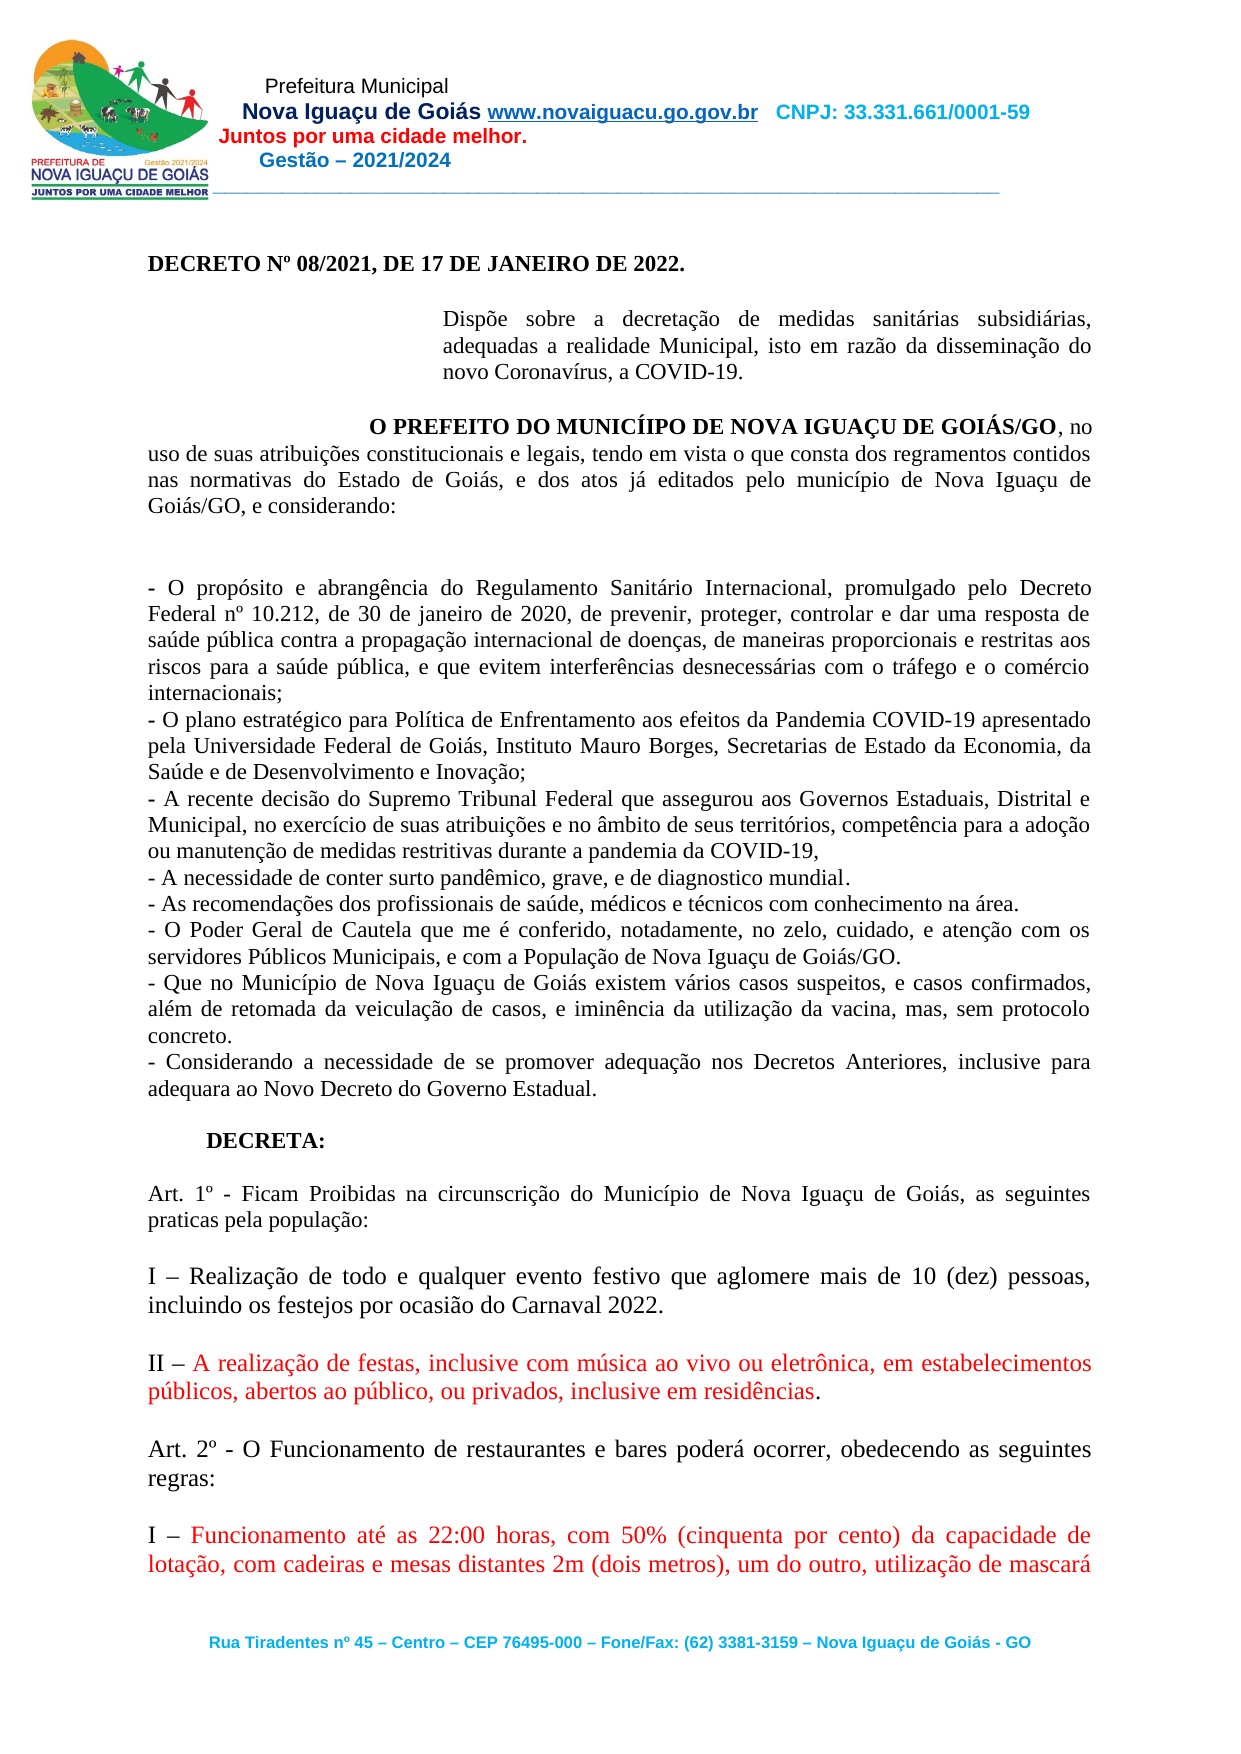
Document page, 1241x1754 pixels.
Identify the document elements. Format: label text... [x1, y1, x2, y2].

picture [29, 37, 211, 202]
text II – A realização de festas, inclusive com música ao vivo ou eletrônica, em estabelecimentos públicos, abertos ao público, ou privados, inclusive em residências. [148, 1348, 1092, 1405]
text - Considerando a necessidade de se promover adequação nos Decretos Anteriores, inclusive para adequara ao Novo Decreto do Governo Estadual. [148, 1048, 1092, 1101]
text - Que no Município de Nova Iguaçu de Goiás existem vários casos suspeitos, e casos confirmados, além de retomada da veiculação de casos, e iminência da utilização da vacina, mas, sem protocolo concreto. [148, 969, 1092, 1048]
text - O plano estratégico para Política de Enfrentamento aos efeitos da Pandemia COVID-19 apresentado pela Universidade Federal de Goiás, Instituto Mauro Borges, Secretarias de Estado da Economia, da Saúde e de Desenvolvimento e Inovação; [148, 706, 1092, 785]
text - A recente decisão do Supremo Tribunal Federal que assegurou aos Governos Estaduais, Distrital e Municipal, no exercício de suas atribuições e no âmbito de seus territórios, competência para a adoção ou manutenção de medidas restritivas durante a pandemia da COVID-19, [148, 785, 1092, 864]
text I – Realização de todo e qualquer evento festivo que aglomere mais de 10 (dez) pessoas, incluindo os festejos por ocasião do Carnaval 2022. [148, 1261, 1092, 1319]
text - A necessidade de conter surto pandêmico, grave, e de diagnostico mundial. [148, 864, 1092, 890]
text Art. 1º - Ficam Proibidas na circunscrição do Município de Nova Iguaçu de Goiás, as seguintes praticas pela população: [148, 1180, 1092, 1233]
text DECRETO Nº 08/2021, DE 17 DE JANEIRO DE 2022. [148, 250, 1092, 277]
text DECRETA: [148, 1127, 1092, 1154]
text - O Poder Geral de Cautela que me é conferido, notadamente, no zelo, cuidado, e atenção com os servidores Públicos Municipais, e com a População de Nova Iguaçu de Goiás/GO. [148, 916, 1092, 969]
text - O propósito e abrangência do Regulamento Sanitário Internacional, promulgado pelo Decreto Federal nº 10.212, de 30 de janeiro de 2020, de prevenir, proteger, controlar e dar uma resposta de saúde pública contra a propagação internacional de doenças, de maneiras proporcionais e restritas aos riscos para a saúde pública, e que evitem interferências desnecessárias com o tráfego e o comércio internacionais; [148, 574, 1092, 706]
text Dispõe sobre a decretação de medidas sanitárias subsidiárias, adequadas a realidade Municipal, isto em razão da disseminação do novo Coronavírus, a COVID-19. [443, 306, 1092, 384]
text - As recomendações dos profissionais de saúde, médicos e técnicos com conhecimento na área. [148, 890, 1092, 916]
text Art. 2º - O Funcionamento de restaurantes e bares poderá ocorrer, obedecendo as seguintes regras: [148, 1434, 1092, 1491]
text O PREFEITO DO MUNICÍIPO DE NOVA IGUAÇU DE GOIÁS/GO, no uso de suas atribuições constitucionais e legais, tendo em vista o que consta dos regramentos contidos nas normativas do Estado de Goiás, e dos atos já editados pelo município de Nova Iguaçu de Goiás/GO, e considerando: [148, 413, 1092, 519]
